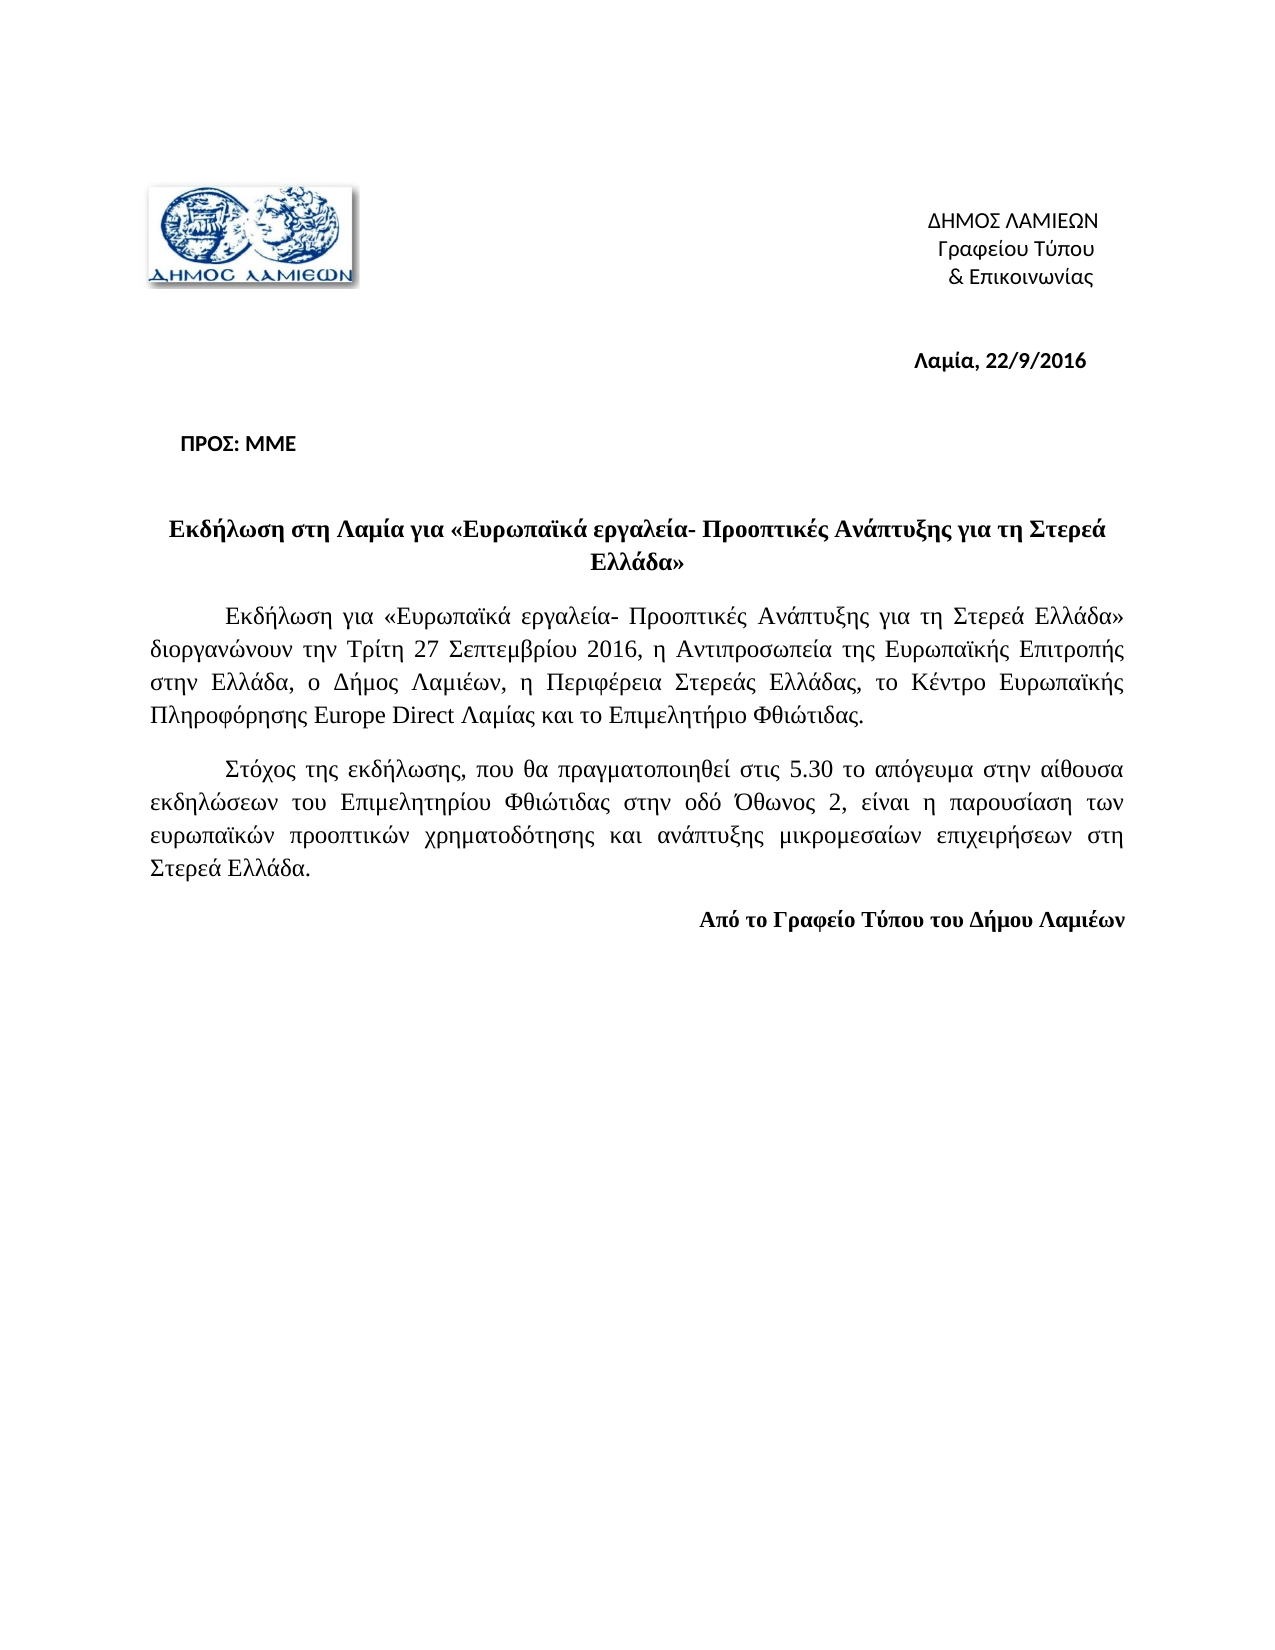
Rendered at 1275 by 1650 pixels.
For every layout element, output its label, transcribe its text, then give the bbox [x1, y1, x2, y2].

text Εκδήλωση στη Λαμία για «Ευρωπαϊκά εργαλεία- Προοπτικές Ανάπτυξης για τη Στερεά Ελλάδα» [150, 514, 1125, 576]
text Στόχος της εκδήλωσης, που θα πραγματοποιηθεί στις 5.30 το απόγευμα στην αίθουσα εκδηλώσεων του Επιμελητηρίου Φθιώτιδας στην οδό Όθωνος 2, είναι η παρουσίαση των ευρωπαϊκών προοπτικών χρηματοδότησης και ανάπτυξης μικρομεσαίων επιχειρήσεων στη Στερεά Ελλάδα. [150, 754, 1125, 881]
text Από το Γραφείο Τύπου του Δήμου Λαμιέων [150, 907, 1125, 933]
table_header ΠΡΟΣ: ΜΜΕ [128, 150, 572, 485]
text Εκδήλωση για «Ευρωπαϊκά εργαλεία- Προοπτικές Ανάπτυξης για τη Στερεά Ελλάδα» διοργανώνουν την Τρίτη 27 Σεπτεμβρίου 2016, η Αντιπροσωπεία της Ευρωπαϊκής Επιτροπής στην Ελλάδα, ο Δήμος Λαμιέων, η Περιφέρεια Στερεάς Ελλάδας, το Κέντρο Ευρωπαϊκής Πληροφόρησης Europe Direct Λαμίας και το Επιμελητήριο Φθιώτιδας. [150, 601, 1125, 728]
picture [139, 178, 360, 289]
table_header ΔΗΜΟΣ ΛΑΜΙΕΩΝ Γραφείου Τύπου & Επικοινωνίας Λαμία, 22/9/2016 [572, 150, 1147, 485]
